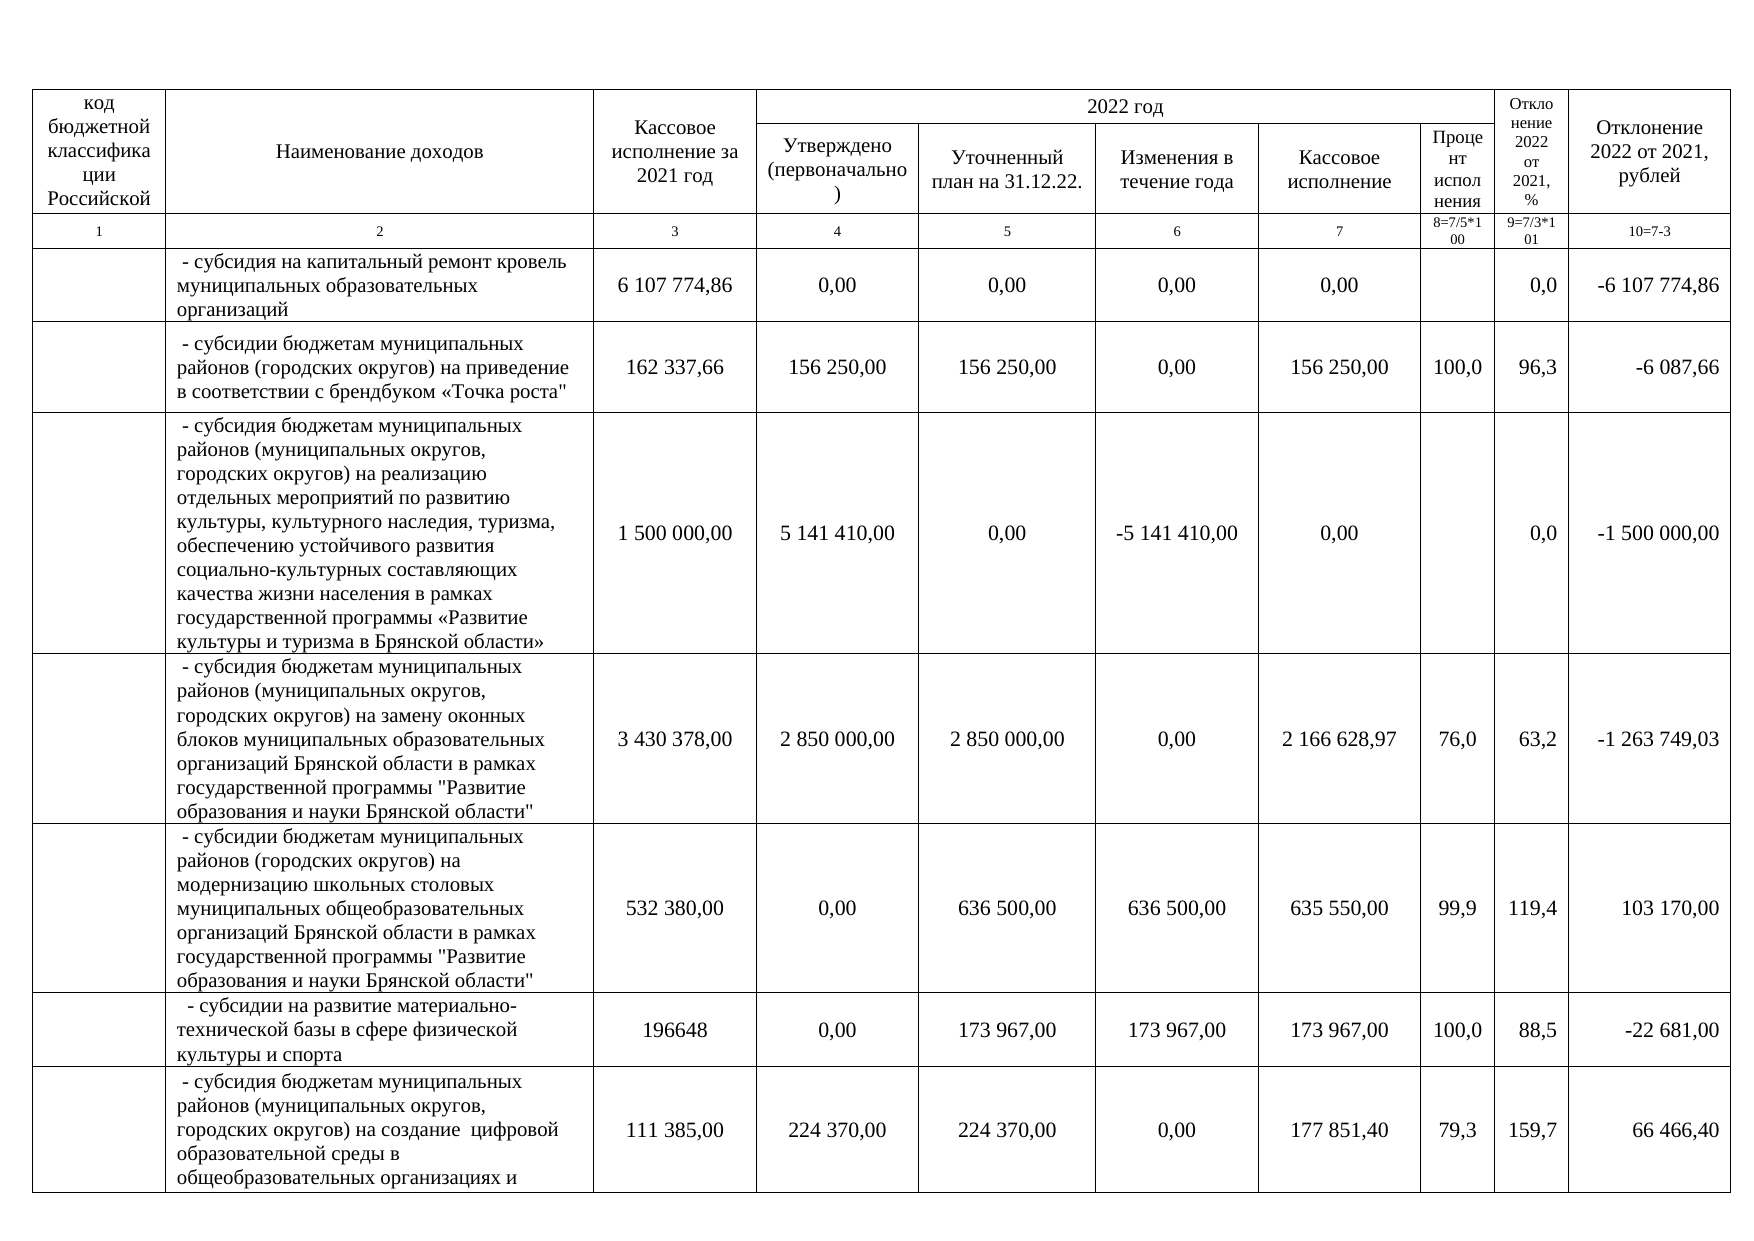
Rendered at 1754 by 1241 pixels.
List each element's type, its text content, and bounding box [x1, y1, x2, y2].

table_cell 162 337,66 [594, 322, 756, 412]
table_cell 6 [1096, 214, 1258, 248]
table_header код бюджетной классификации Российской Федерации [33, 90, 165, 213]
table_cell 3 430 378,00 [594, 654, 756, 823]
table_cell 76,0 [1421, 654, 1494, 823]
table_cell 0,00 [757, 824, 918, 992]
table_cell 100,0 [1421, 993, 1494, 1066]
table_header Наименование доходов [166, 90, 593, 213]
table_cell [33, 993, 165, 1066]
table_cell 1 [33, 214, 165, 248]
table_cell 4 [757, 214, 918, 248]
table_cell 636 500,00 [1096, 824, 1258, 992]
table_cell 5 141 410,00 [757, 413, 918, 653]
table_cell 636 500,00 [919, 824, 1095, 992]
table_cell 119,4 [1495, 824, 1568, 992]
table_cell 0,00 [1259, 249, 1420, 321]
table_cell [33, 1067, 165, 1192]
table_cell [1421, 249, 1494, 321]
table_cell - субсидии бюджетам муниципальных районов (городских округов) на приведение в соответствии с брендбуком «Точка роста" [166, 322, 593, 412]
table_cell [33, 413, 165, 653]
table_cell 173 967,00 [1259, 993, 1420, 1066]
table_cell 532 380,00 [594, 824, 756, 992]
table_cell - субсидия на капитальный ремонт кровель муниципальных образовательных организаций [166, 249, 593, 321]
table_cell 2 850 000,00 [757, 654, 918, 823]
table_cell 0,00 [1259, 413, 1420, 653]
table_cell 156 250,00 [757, 322, 918, 412]
table_cell 9=7/3*101 [1495, 214, 1568, 248]
table_cell 224 370,00 [757, 1067, 918, 1192]
table_header Отклонение 2022 от 2021,% [1495, 90, 1568, 213]
table_cell -1 263 749,03 [1569, 654, 1730, 823]
table_cell -5 141 410,00 [1096, 413, 1258, 653]
table_cell 177 851,40 [1259, 1067, 1420, 1192]
table_cell Уточненный план на 31.12.22. [919, 124, 1095, 213]
table_cell 66 466,40 [1569, 1067, 1730, 1192]
table_cell 10=7-3 [1569, 214, 1730, 248]
table_cell 1 500 000,00 [594, 413, 756, 653]
table_cell 2 166 628,97 [1259, 654, 1420, 823]
table_cell 0,00 [757, 993, 918, 1066]
table_cell 196648 [594, 993, 756, 1066]
table_cell 0,00 [1096, 1067, 1258, 1192]
table_cell [33, 322, 165, 412]
table_cell 173 967,00 [1096, 993, 1258, 1066]
table_cell 8=7/5*100 [1421, 214, 1494, 248]
table_cell Кассовое исполнение [1259, 124, 1420, 213]
table_cell -1 500 000,00 [1569, 413, 1730, 653]
table_cell 5 [919, 214, 1095, 248]
table_cell 88,5 [1495, 993, 1568, 1066]
table_header Кассовое исполнение за 2021 год [594, 90, 756, 213]
table_cell 224 370,00 [919, 1067, 1095, 1192]
table_cell 0,0 [1495, 413, 1568, 653]
table_cell 0,00 [919, 249, 1095, 321]
table_cell -6 087,66 [1569, 322, 1730, 412]
table_cell 7 [1259, 214, 1420, 248]
table_cell 0,00 [1096, 322, 1258, 412]
table_cell [33, 654, 165, 823]
table_cell [33, 824, 165, 992]
table_cell Утверждено (первоначально) [757, 124, 918, 213]
table_cell 0,00 [757, 249, 918, 321]
table_cell 156 250,00 [919, 322, 1095, 412]
table_cell -6 107 774,86 [1569, 249, 1730, 321]
table_cell 63,2 [1495, 654, 1568, 823]
table_header Отклонение 2022 от 2021, рублей [1569, 90, 1730, 213]
table_cell - субсидии на развитие материально-технической базы в сфере физической культуры и спорта [166, 993, 593, 1066]
table_cell - субсидии бюджетам муниципальных районов (городских округов) на модернизацию школьных столовых муниципальных общеобразовательных организаций Брянской области в рамках государственной программы "Развитие образования и науки Брянской области" [166, 824, 593, 992]
table_cell 100,0 [1421, 322, 1494, 412]
table_cell 2 [166, 214, 593, 248]
table_cell 0,0 [1495, 249, 1568, 321]
table_cell 96,3 [1495, 322, 1568, 412]
table_cell - субсидия бюджетам муниципальных районов (муниципальных округов, городских округов) на замену оконных блоков муниципальных образовательных организаций Брянской области в рамках государственной программы "Развитие образования и науки Брянской области" [166, 654, 593, 823]
table_cell [1421, 413, 1494, 653]
table_cell - субсидия бюджетам муниципальных районов (муниципальных округов, городских округов) на реализацию отдельных мероприятий по развитию культуры, культурного наследия, туризма, обеспечению устойчивого развития социально-культурных составляющих качества жизни населения в рамках государственной программы «Развитие культуры и туризма в Брянской области» [166, 413, 593, 653]
table_cell 6 107 774,86 [594, 249, 756, 321]
table_cell 156 250,00 [1259, 322, 1420, 412]
table_cell Изменения в течение года [1096, 124, 1258, 213]
table_cell 103 170,00 [1569, 824, 1730, 992]
table_cell 173 967,00 [919, 993, 1095, 1066]
table_cell -22 681,00 [1569, 993, 1730, 1066]
table_cell Процент исполнения [1421, 124, 1494, 213]
table_cell 0,00 [1096, 654, 1258, 823]
table_header 2022 год [757, 90, 1494, 123]
table_cell 99,9 [1421, 824, 1494, 992]
table_cell 111 385,00 [594, 1067, 756, 1192]
table_cell 3 [594, 214, 756, 248]
table_cell 2 850 000,00 [919, 654, 1095, 823]
table_cell 635 550,00 [1259, 824, 1420, 992]
table_cell 0,00 [1096, 249, 1258, 321]
table_cell 79,3 [1421, 1067, 1494, 1192]
table_cell 0,00 [919, 413, 1095, 653]
table_cell [33, 249, 165, 321]
table_cell 159,7 [1495, 1067, 1568, 1192]
